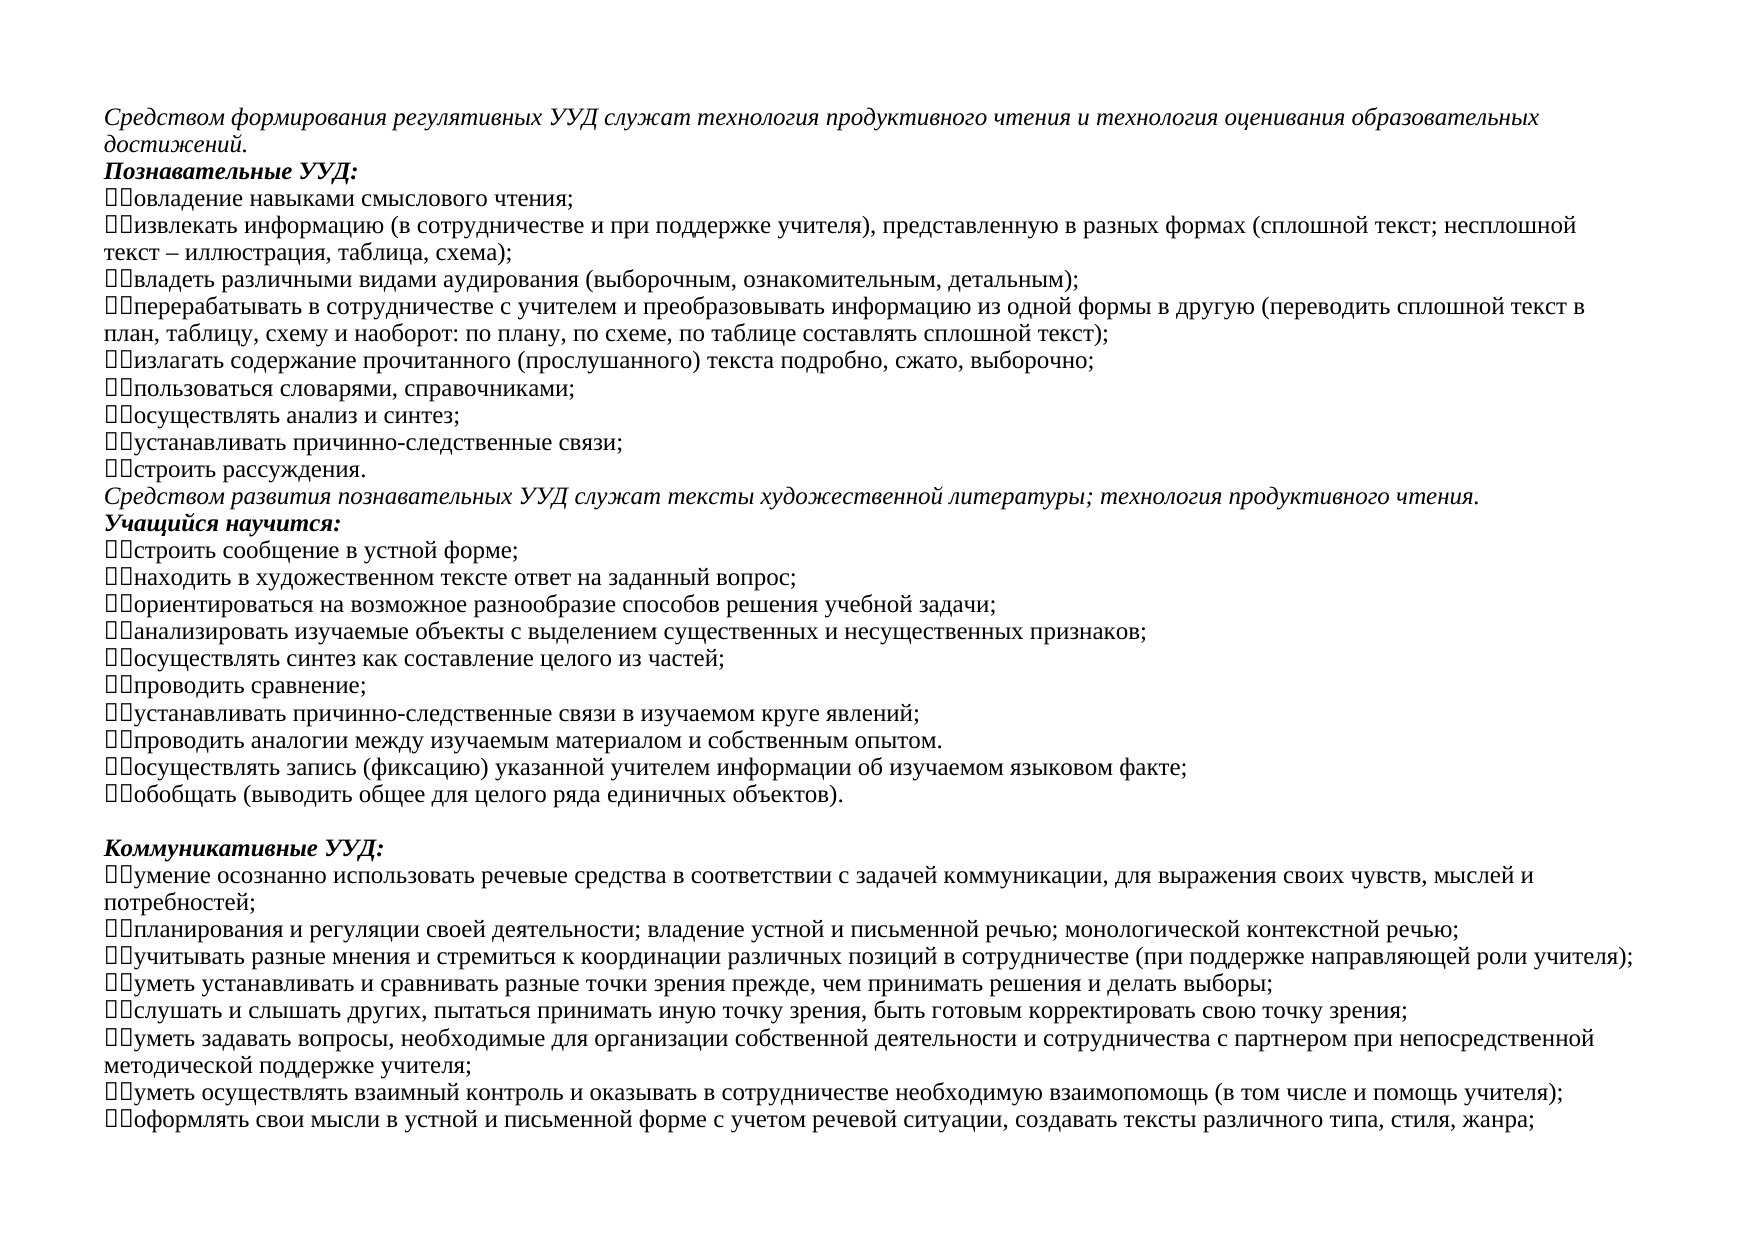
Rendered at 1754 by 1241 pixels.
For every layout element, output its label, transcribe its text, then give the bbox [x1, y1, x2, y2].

text умение осознанно использовать речевые средства в соответствии с задачей коммуникации, для выражения своих чувств, мыслей и потребностей; [103, 862, 1636, 916]
text Коммуникативные УУД: [103, 835, 1636, 862]
text устанавливать причинно-следственные связи в изучаемом круге явлений; [103, 699, 1636, 726]
text учитывать разные мнения и стремиться к координации различных позиций в сотрудничестве (при поддержке направляющей роли учителя); [103, 943, 1636, 970]
text Учащийся научится: [103, 510, 1636, 537]
text пользоваться словарями, справочниками; [103, 374, 1636, 401]
text проводить сравнение; [103, 672, 1636, 699]
text строить сообщение в устной форме; [103, 537, 1636, 564]
text обобщать (выводить общее для целого ряда единичных объектов). [103, 781, 1636, 808]
text проводить аналогии между изучаемым материалом и собственным опытом. [103, 726, 1636, 753]
text устанавливать причинно-следственные связи; [103, 428, 1636, 456]
text перерабатывать в сотрудничестве с учителем и преобразовывать информацию из одной формы в другую (переводить сплошной текст в план, таблицу, схему и наоборот: по плану, по схеме, по таблице составлять сплошной текст); [103, 293, 1636, 347]
text Средством развития познавательных УУД служат тексты художественной литературы; технология продуктивного чтения. [103, 483, 1636, 510]
text оформлять свои мысли в устной и письменной форме с учетом речевой ситуации, создавать тексты различного типа, стиля, жанра; [103, 1106, 1636, 1133]
text овладение навыками смыслового чтения; [103, 185, 1636, 212]
text анализировать изучаемые объекты с выделением существенных и несущественных признаков; [103, 618, 1636, 645]
text осуществлять синтез как составление целого из частей; [103, 645, 1636, 672]
text осуществлять запись (фиксацию) указанной учителем информации об изучаемом языковом факте; [103, 753, 1636, 781]
text осуществлять анализ и синтез; [103, 401, 1636, 428]
text извлекать информацию (в сотрудничестве и при поддержке учителя), представленную в разных формах (сплошной текст; несплошной текст – иллюстрация, таблица, схема); [103, 212, 1636, 266]
text владеть различными видами аудирования (выборочным, ознакомительным, детальным); [103, 266, 1636, 293]
text уметь задавать вопросы, необходимые для организации собственной деятельности и сотрудничества с партнером при непосредственной методической поддержке учителя; [103, 1024, 1636, 1078]
text планирования и регуляции своей деятельности; владение устной и письменной речью; монологической контекстной речью; [103, 916, 1636, 943]
text строить рассуждения. [103, 456, 1636, 483]
text Средством формирования регулятивных УУД служат технология продуктивного чтения и технология оценивания образовательных достижений. [103, 103, 1636, 158]
text ориентироваться на возможное разнообразие способов решения учебной задачи; [103, 591, 1636, 618]
text Познавательные УУД: [103, 158, 1636, 185]
text находить в художественном тексте ответ на заданный вопрос; [103, 564, 1636, 591]
text уметь устанавливать и сравнивать разные точки зрения прежде, чем принимать решения и делать выборы; [103, 970, 1636, 997]
text слушать и слышать других, пытаться принимать иную точку зрения, быть готовым корректировать свою точку зрения; [103, 997, 1636, 1024]
text уметь осуществлять взаимный контроль и оказывать в сотрудничестве необходимую взаимопомощь (в том числе и помощь учителя); [103, 1078, 1636, 1106]
text излагать содержание прочитанного (прослушанного) текста подробно, сжато, выборочно; [103, 347, 1636, 374]
